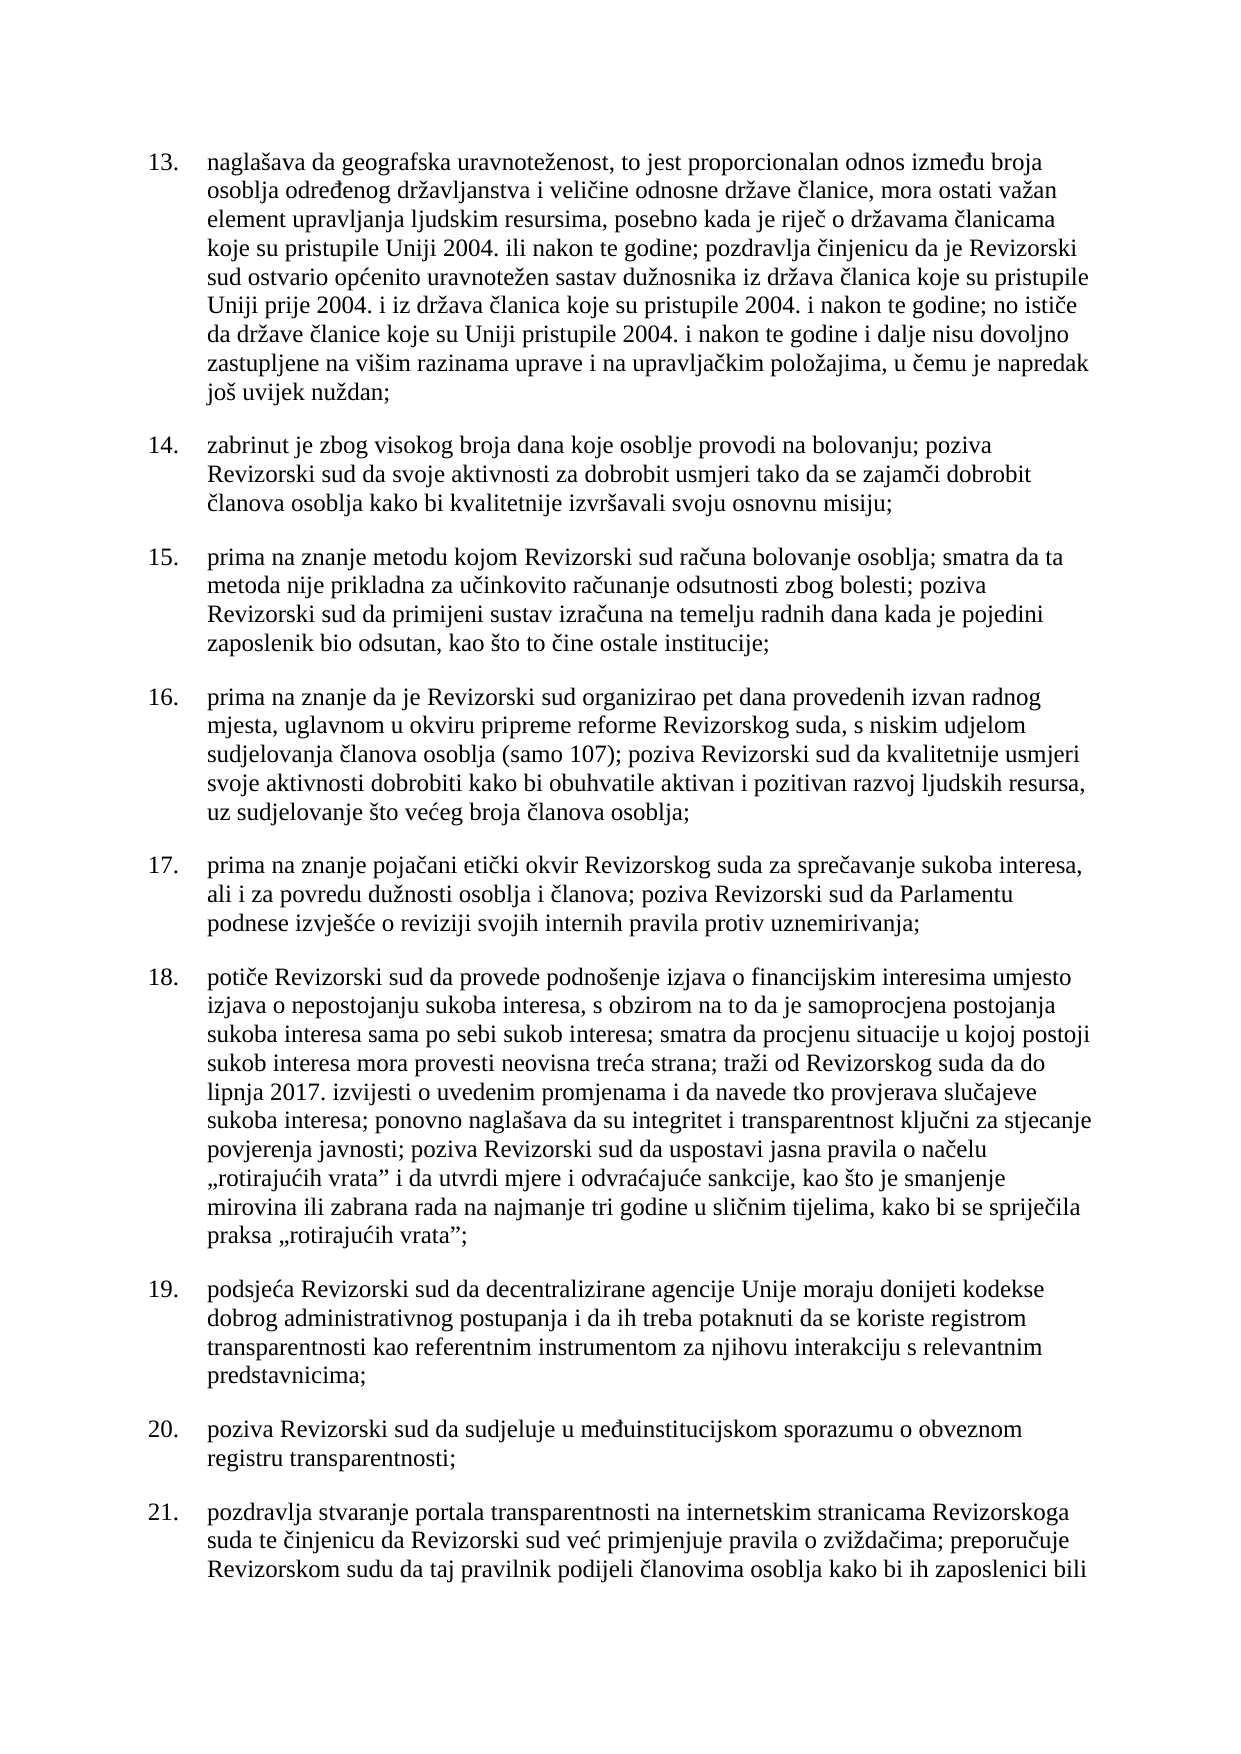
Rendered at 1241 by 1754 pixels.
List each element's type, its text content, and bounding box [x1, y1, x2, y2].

text 13. naglašava da geografska uravnoteženost, to jest proporcionalan odnos između broja osoblja određenog državljanstva i veličine odnosne države članice, mora ostati važan element upravljanja ljudskim resursima, posebno kada je riječ o državama članicama koje su pristupile Uniji 2004. ili nakon te godine; pozdravlja činjenicu da je Revizorski sud ostvario općenito uravnotežen sastav dužnosnika iz država članica koje su pristupile Uniji prije 2004. i iz država članica koje su pristupile 2004. i nakon te godine; no ističe da države članice koje su Uniji pristupile 2004. i nakon te godine i dalje nisu dovoljno zastupljene na višim razinama uprave i na upravljačkim položajima, u čemu je napredak još uvijek nuždan; [148, 147, 1092, 406]
text 14. zabrinut je zbog visokog broja dana koje osoblje provodi na bolovanju; poziva Revizorski sud da svoje aktivnosti za dobrobit usmjeri tako da se zajamči dobrobit članova osoblja kako bi kvalitetnije izvršavali svoju osnovnu misiju; [148, 431, 1092, 517]
text 19. podsjeća Revizorski sud da decentralizirane agencije Unije moraju donijeti kodekse dobrog administrativnog postupanja i da ih treba potaknuti da se koriste registrom transparentnosti kao referentnim instrumentom za njihovu interakciju s relevantnim predstavnicima; [148, 1274, 1092, 1389]
text 16. prima na znanje da je Revizorski sud organizirao pet dana provedenih izvan radnog mjesta, uglavnom u okviru pripreme reforme Revizorskog suda, s niskim udjelom sudjelovanja članova osoblja (samo 107); poziva Revizorski sud da kvalitetnije usmjeri svoje aktivnosti dobrobiti kako bi obuhvatile aktivan i pozitivan razvoj ljudskih resursa, uz sudjelovanje što većeg broja članova osoblja; [148, 682, 1092, 826]
text 18. potiče Revizorski sud da provede podnošenje izjava o financijskim interesima umjesto izjava o nepostojanju sukoba interesa, s obzirom na to da je samoprocjena postojanja sukoba interesa sama po sebi sukob interesa; smatra da procjenu situacije u kojoj postoji sukob interesa mora provesti neovisna treća strana; traži od Revizorskog suda da do lipnja 2017. izvijesti o uvedenim promjenama i da navede tko provjerava slučajeve sukoba interesa; ponovno naglašava da su integritet i transparentnost ključni za stjecanje povjerenja javnosti; poziva Revizorski sud da uspostavi jasna pravila o načelu „rotirajućih vrata” i da utvrdi mjere i odvraćajuće sankcije, kao što je smanjenje mirovina ili zabrana rada na najmanje tri godine u sličnim tijelima, kako bi se spriječila praksa „rotirajućih vrata”; [148, 962, 1092, 1249]
text 17. prima na znanje pojačani etički okvir Revizorskog suda za sprečavanje sukoba interesa, ali i za povredu dužnosti osoblja i članova; poziva Revizorski sud da Parlamentu podnese izvješće o reviziji svojih internih pravila protiv uznemirivanja; [148, 851, 1092, 937]
text 20. poziva Revizorski sud da sudjeluje u međuinstitucijskom sporazumu o obveznom registru transparentnosti; [148, 1414, 1092, 1472]
text 15. prima na znanje metodu kojom Revizorski sud računa bolovanje osoblja; smatra da ta metoda nije prikladna za učinkovito računanje odsutnosti zbog bolesti; poziva Revizorski sud da primijeni sustav izračuna na temelju radnih dana kada je pojedini zaposlenik bio odsutan, kao što to čine ostale institucije; [148, 542, 1092, 657]
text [148, 1497, 1092, 1583]
